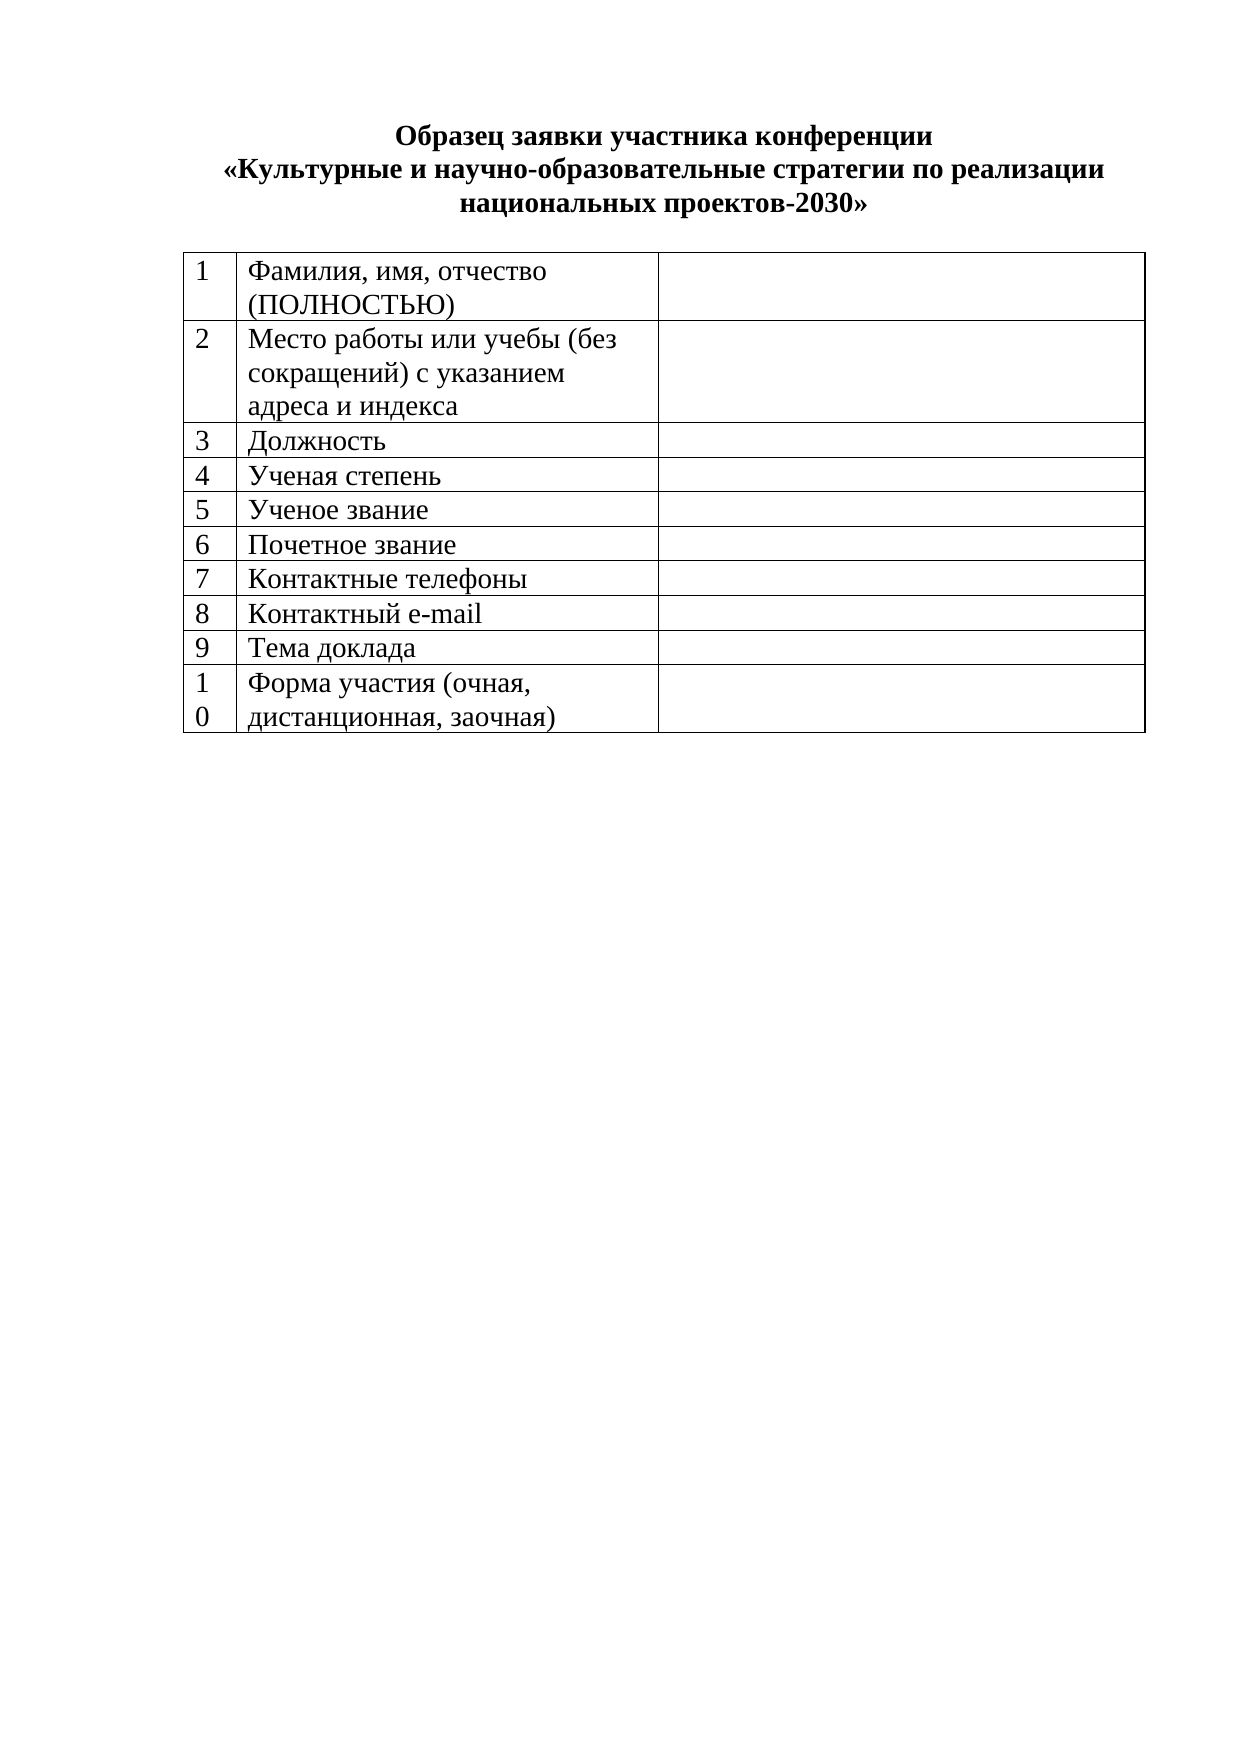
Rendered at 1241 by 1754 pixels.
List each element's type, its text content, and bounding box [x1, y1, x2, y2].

table_cell 9 [184, 631, 236, 664]
table_cell Контактный e-mail [237, 596, 658, 629]
table_cell [659, 561, 1144, 595]
table_cell 10 [184, 665, 236, 732]
table_cell Должность [237, 423, 658, 457]
table_cell 3 [184, 423, 236, 457]
table_cell 2 [184, 321, 236, 422]
table_cell [659, 596, 1144, 629]
table_cell 5 [184, 492, 236, 526]
table_cell Ученая степень [237, 458, 658, 491]
table_cell [659, 665, 1144, 732]
table_cell Почетное звание [237, 527, 658, 560]
text «Культурные и научно-образовательные стратегии по реализации национальных проектов-2030» [177, 152, 1150, 219]
table_cell [659, 458, 1144, 491]
table_cell [659, 423, 1144, 457]
table_cell 7 [184, 561, 236, 595]
table_cell [659, 492, 1144, 526]
table_cell Контактные телефоны [237, 561, 658, 595]
text Образец заявки участника конференции [177, 118, 1150, 152]
table_cell 4 [184, 458, 236, 491]
table_header [659, 253, 1144, 320]
table_cell Ученое звание [237, 492, 658, 526]
table_cell [659, 321, 1144, 422]
table_cell Форма участия (очная, дистанционная, заочная) [237, 665, 658, 732]
table_header 1 [184, 253, 236, 320]
table_cell 6 [184, 527, 236, 560]
table_cell 8 [184, 596, 236, 629]
table_header Фамилия, имя, отчество (ПОЛНОСТЬЮ) [237, 253, 658, 320]
table_cell Место работы или учебы (без сокращений) с указанием адреса и индекса [237, 321, 658, 422]
table_cell [659, 631, 1144, 664]
table_cell Тема доклада [237, 631, 658, 664]
table_cell [659, 527, 1144, 560]
